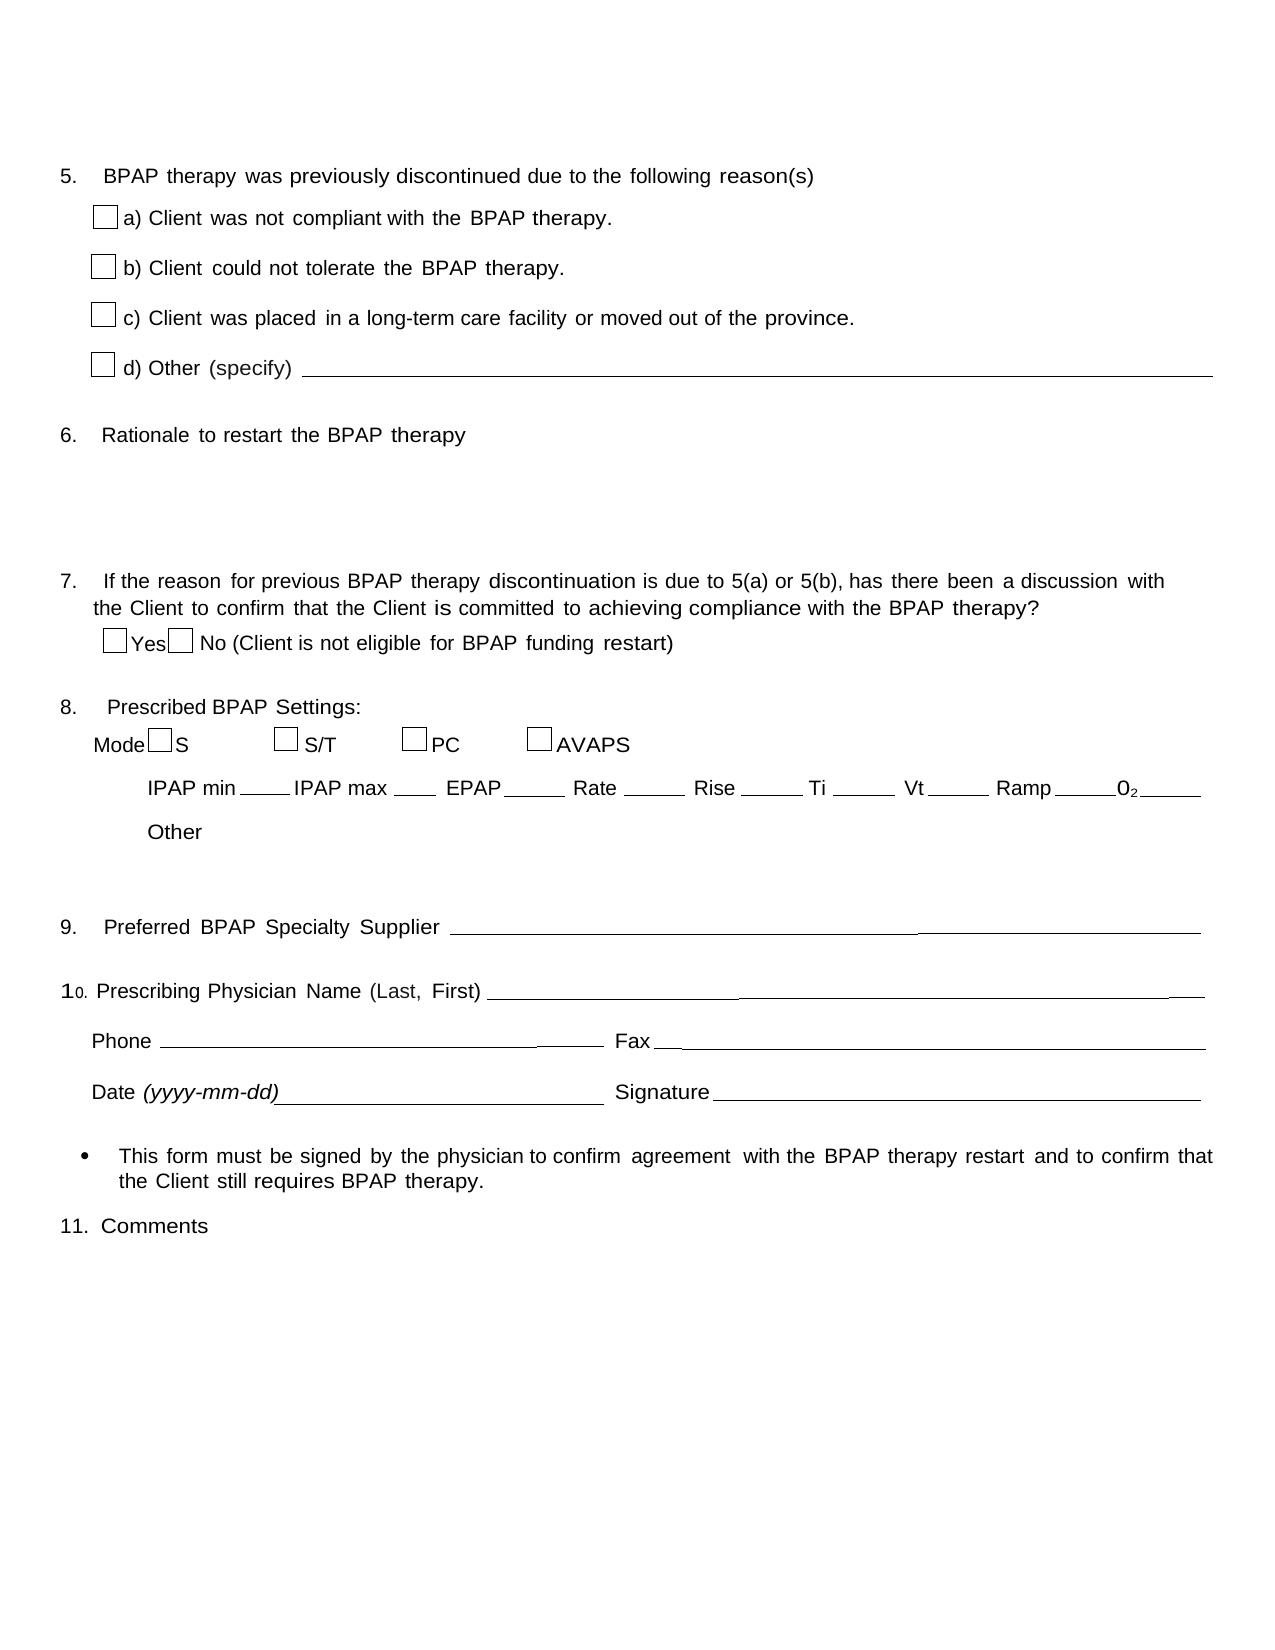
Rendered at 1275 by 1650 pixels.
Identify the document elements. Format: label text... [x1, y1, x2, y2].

text a) Client was not compliant with the BPAP therapy. [123, 206, 803, 230]
text IPAP min IPAP max EPAP Rate Rise Ti Vt Ramp 02 [147, 776, 1231, 800]
text Mode S S/T PC AVAPS [93, 732, 1231, 756]
text 5. BPAP therapy was previously discontinued due to the following reason(s) [60, 164, 1231, 188]
text 6. Rationale to restart the BPAP therapy [60, 423, 1231, 447]
text Yes No (Client is not eligible for BPAP funding restart) [90, 631, 1231, 656]
list This form must be signed by the physician to confirm agreement with the BPAP therapy restart and to confirm that the Client still requires BPAP therapy. [81, 1144, 1231, 1192]
text c) Client was placed in a long-term care facility or moved out of the province. [123, 306, 962, 330]
text Date (yyyy-mm-dd) Signature [91, 1080, 1231, 1104]
text Phone Fax [91, 1029, 1231, 1053]
text b) Client could not tolerate the BPAP therapy. [123, 256, 803, 279]
text 1o. Prescribing Physician Name (Last, First) [60, 979, 1231, 1003]
text Other [147, 820, 1231, 844]
text d) Other (specify) [123, 356, 803, 380]
text 8. Prescribed BPAP Settings: [60, 695, 1231, 719]
text 9. Preferred BPAP Specialty Supplier [60, 914, 1231, 938]
text 7. If the reason for previous BPAP therapy discontinuation is due to 5(a) or 5(b), has there been a discussion with the Client to confirm that the Client is committed to achieving compliance with the BPAP therapy? [60, 569, 1191, 620]
text 11. Comments [60, 1214, 1231, 1238]
